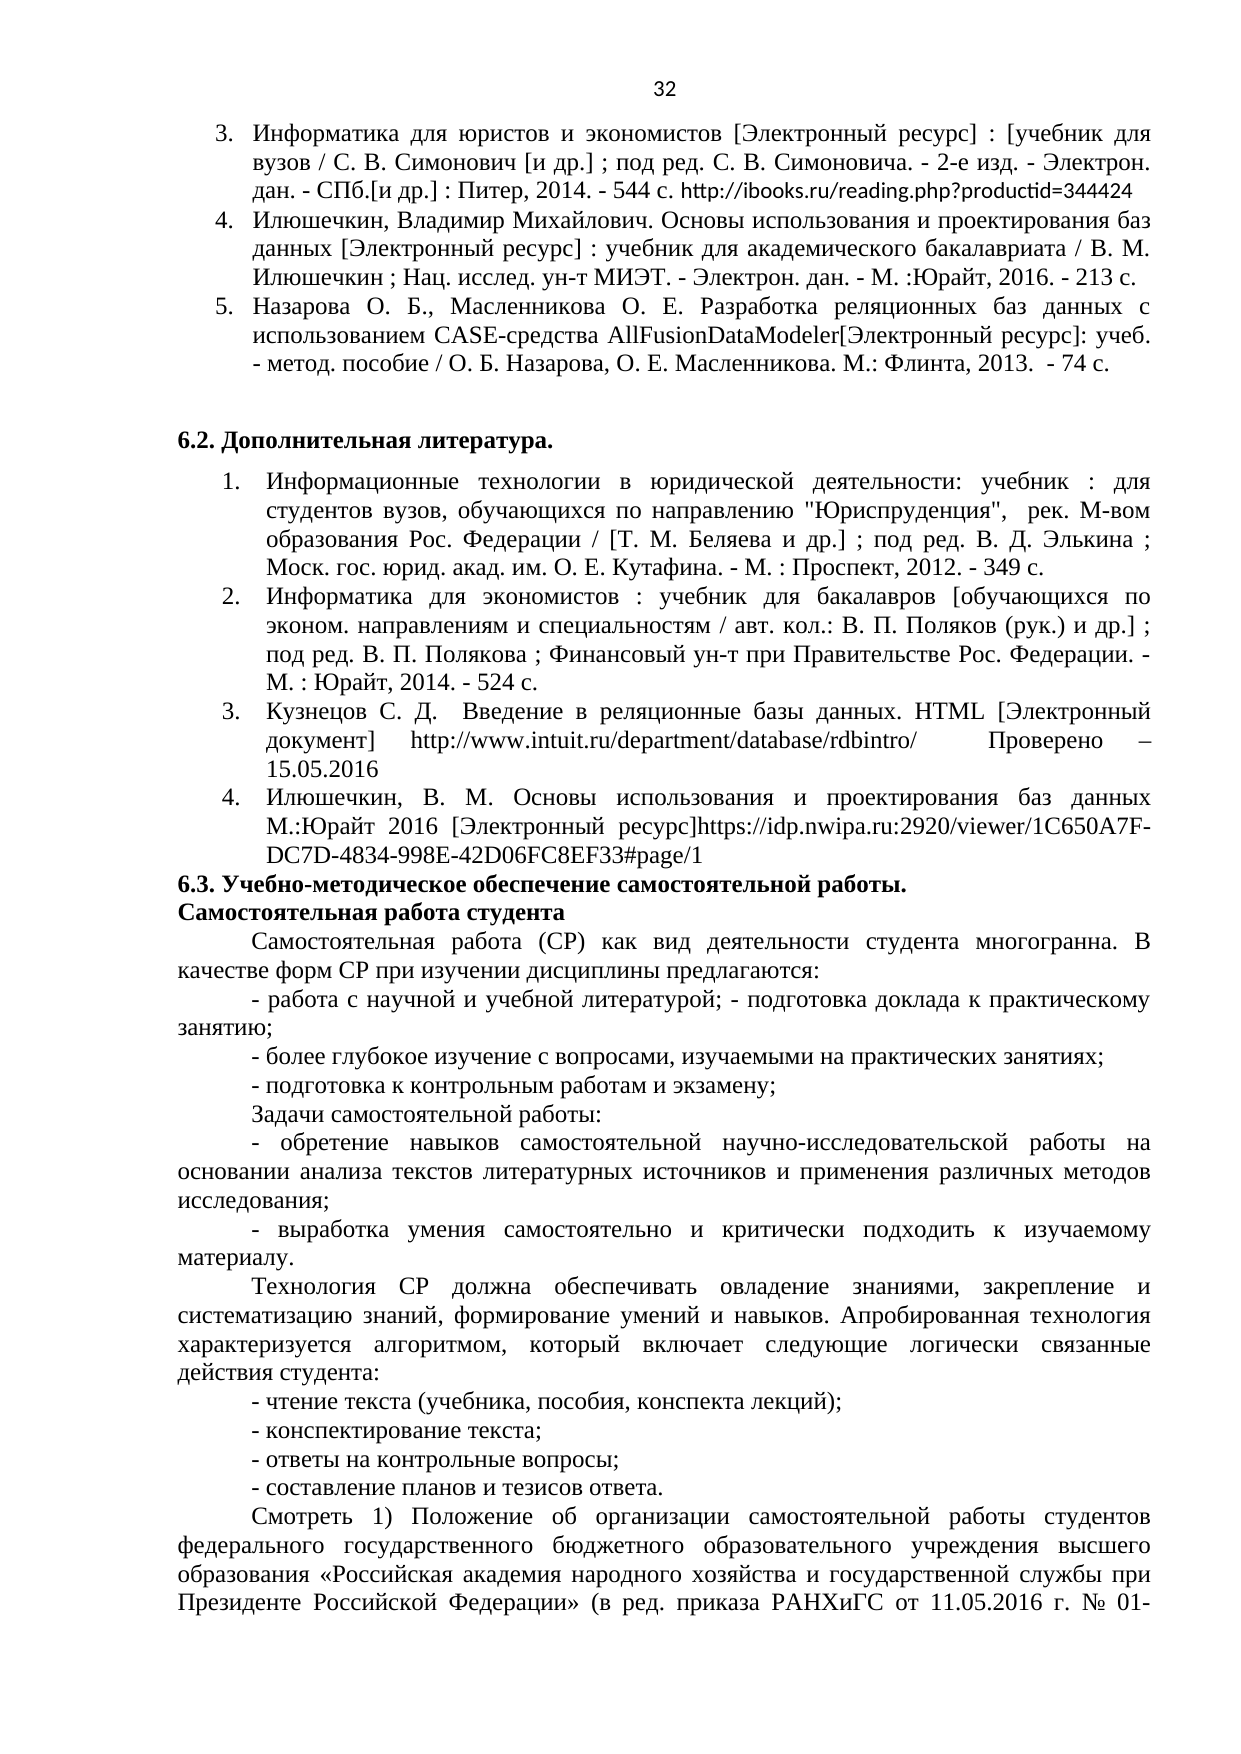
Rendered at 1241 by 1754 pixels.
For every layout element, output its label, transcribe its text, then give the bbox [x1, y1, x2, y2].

text Самостоятельная работа студента [177, 897, 1152, 926]
text - обретение навыков самостоятельной научно-исследовательской работы на основании анализа текстов литературных источников и применения различных методов исследования; [177, 1127, 1152, 1214]
text - составление планов и тезисов ответа. [177, 1472, 1152, 1501]
text 6.2. Дополнительная литература. [177, 425, 1152, 454]
list Илюшечкин, Владимир Михайлович. Основы использования и проектирования баз данных [Электронный ресурс] : учебник для академического бакалавриата / В. М. Илюшечкин ; Нац. исслед. ун-т МИЭТ. - Электрон. дан. - М. :Юрайт, 2016. - 213 c. [215, 205, 1152, 291]
list Информационные технологии в юридической деятельности: учебник : для студентов вузов, обучающихся по направлению "Юриспруденция", рек. М-вом образования Рос. Федерации / [Т. М. Беляева и др.] ; под ред. В. Д. Элькина ; Моск. гос. юрид. акад. им. О. Е. Кутафина. - М. : Проспект, 2012. - 349 c. [222, 466, 1152, 581]
text Самостоятельная работа (СР) как вид деятельности студента многогранна. В качестве форм СР при изучении дисциплины предлагаются: [177, 926, 1152, 984]
list Илюшечкин, В. М. Основы использования и проектирования баз данных М.:Юрайт 2016 [Электронный ресурс]https://idp.nwipa.ru:2920/viewer/1C650A7F-DC7D-4834-998E-42D06FC8EF33#page/1 [222, 782, 1152, 869]
subtitle 6.3. Учебно-методическое обеспечение самостоятельной работы. [177, 869, 1152, 897]
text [177, 1501, 1152, 1616]
text Технология СР должна обеспечивать овладение знаниями, закрепление и систематизацию знаний, формирование умений и навыков. Апробированная технология характеризуется алгоритмом, который включает следующие логически связанные действия студента: [177, 1271, 1152, 1386]
list Информатика для экономистов : учебник для бакалавров [обучающихся по эконом. направлениям и специальностям / авт. кол.: В. П. Поляков (рук.) и др.] ; под ред. В. П. Полякова ; Финансовый ун-т при Правительстве Рос. Федерации. - М. : Юрайт, 2014. - 524 c. [222, 581, 1152, 696]
text - подготовка к контрольным работам и экзамену; [177, 1070, 1152, 1099]
text - работа с научной и учебной литературой; - подготовка доклада к практическому занятию; [177, 984, 1152, 1041]
list Кузнецов С. Д. Введение в реляционные базы данных. HTML [Электронный документ] http://www.intuit.ru/department/database/rdbintro/ Проверено – 15.05.2016 [222, 696, 1152, 782]
list Информатика для юристов и экономистов [Электронный ресурс] : [учебник для вузов / С. В. Симонович [и др.] ; под ред. С. В. Симоновича. - 2-е изд. - Электрон. дан. - СПб.[и др.] : Питер, 2014. - 544 c. http://ibooks.ru/reading.php?productid=344424 [215, 118, 1152, 205]
text - более глубокое изучение с вопросами, изучаемыми на практических занятиях; [177, 1041, 1152, 1070]
text - чтение текста (учебника, пособия, конспекта лекций); [177, 1386, 1152, 1415]
text - ответы на контрольные вопросы; [177, 1444, 1152, 1472]
list Назарова О. Б., Масленникова О. Е. Разработка реляционных баз данных с использованием CASE-средства AllFusionDataModeler[Электронный ресурс]: учеб. - метод. пособие / О. Б. Назарова, О. Е. Масленникова. М.: Флинта, 2013. - 74 с. [215, 291, 1152, 377]
text - выработка умения самостоятельно и критически подходить к изучаемому материалу. [177, 1214, 1152, 1271]
text - конспектирование текста; [177, 1415, 1152, 1444]
text Задачи самостоятельной работы: [177, 1099, 1152, 1127]
